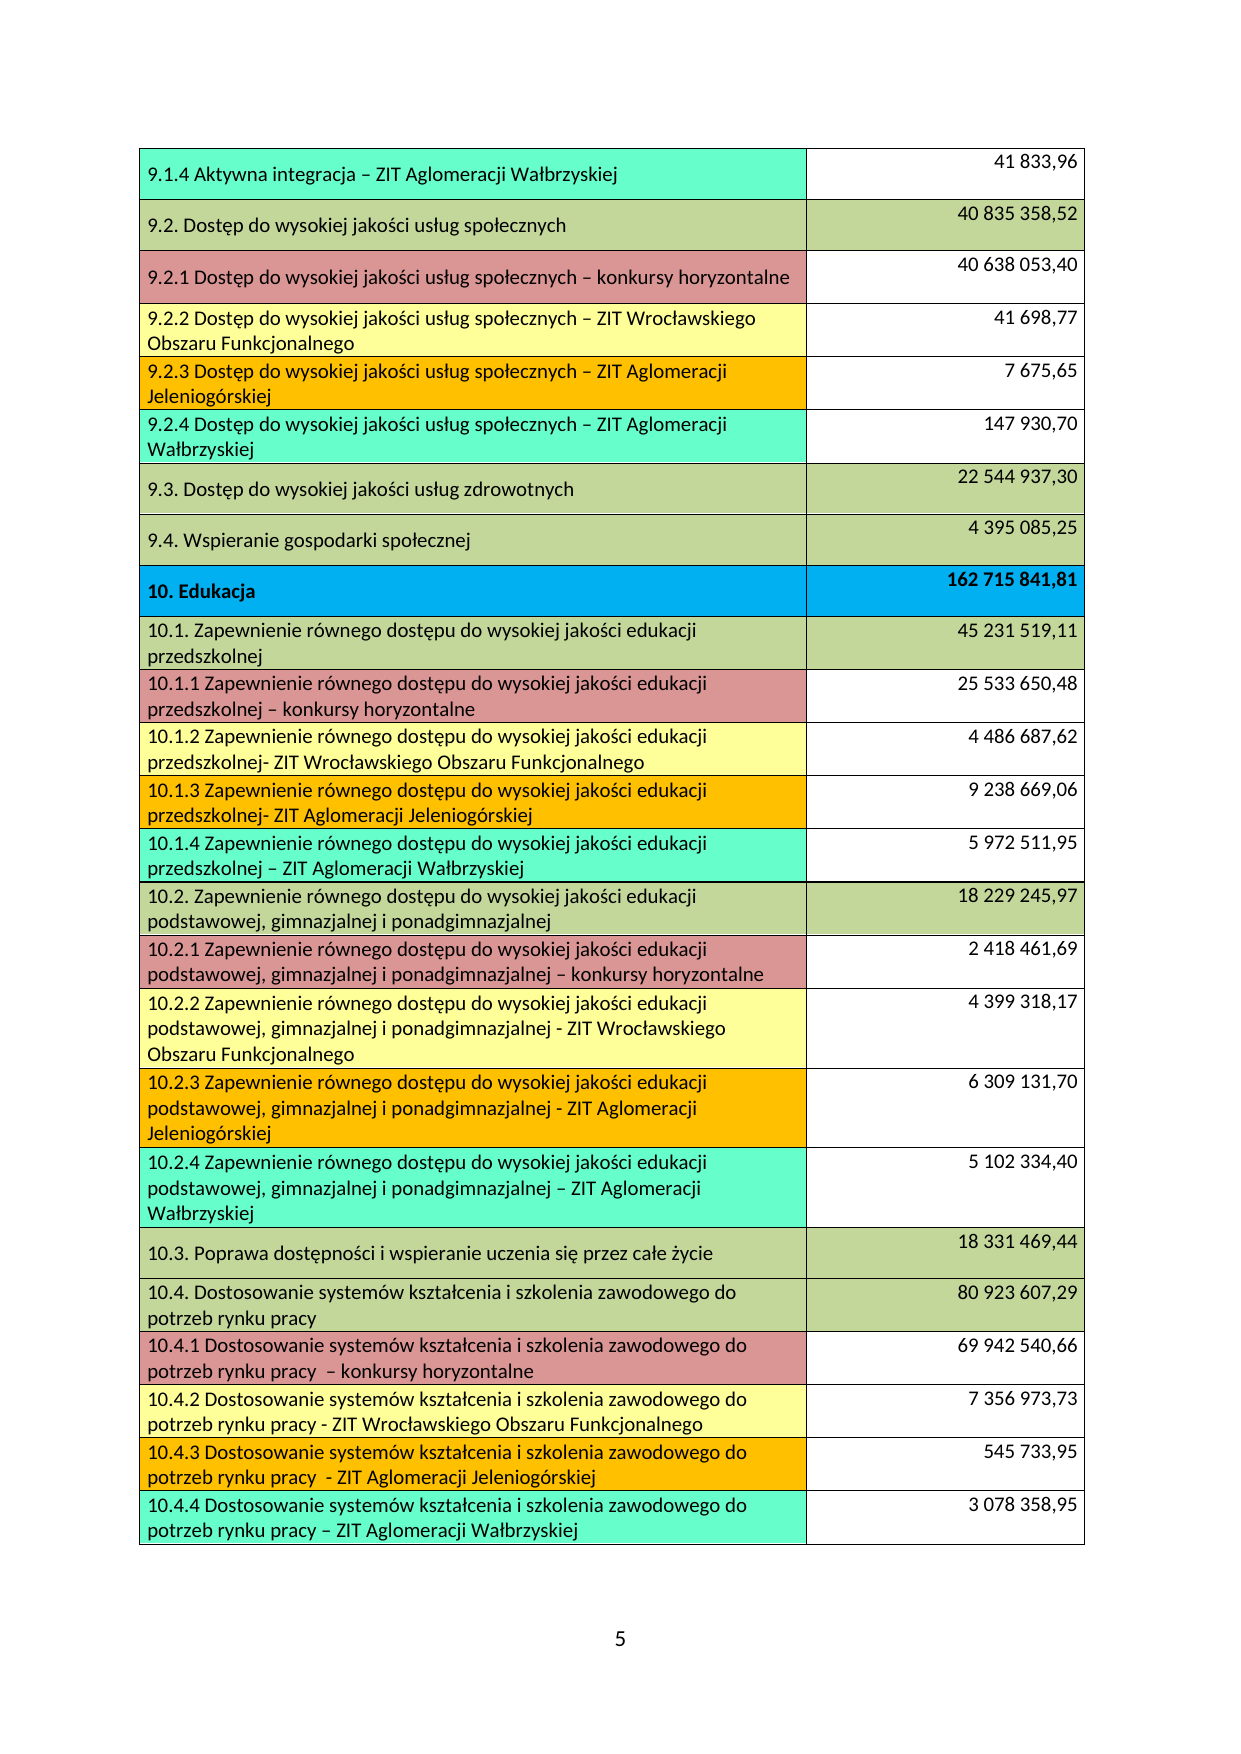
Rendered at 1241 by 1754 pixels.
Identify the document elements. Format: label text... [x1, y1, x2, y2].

table_cell 18 229 245,97 [807, 883, 1084, 934]
table_cell 10.1.2 Zapewnienie równego dostępu do wysokiej jakości edukacji przedszkolnej- ZIT Wrocławskiego Obszaru Funkcjonalnego [140, 723, 806, 775]
table_cell 10.4.2 Dostosowanie systemów kształcenia i szkolenia zawodowego do potrzeb rynku pracy - ZIT Wrocławskiego Obszaru Funkcjonalnego [140, 1385, 806, 1437]
table_cell 10.1.1 Zapewnienie równego dostępu do wysokiej jakości edukacji przedszkolnej – konkursy horyzontalne [140, 670, 806, 722]
table_cell 4 395 085,25 [807, 515, 1084, 565]
table_cell 9 238 669,06 [807, 776, 1084, 828]
table_cell 41 698,77 [807, 304, 1084, 356]
table_cell 10.4.4 Dostosowanie systemów kształcenia i szkolenia zawodowego do potrzeb rynku pracy – ZIT Aglomeracji Wałbrzyskiej [140, 1491, 806, 1543]
table_cell 40 638 053,40 [807, 251, 1084, 303]
table_cell 10.2.4 Zapewnienie równego dostępu do wysokiej jakości edukacji podstawowej, gimnazjalnej i ponadgimnazjalnej – ZIT Aglomeracji Wałbrzyskiej [140, 1148, 806, 1227]
table_cell 10.2. Zapewnienie równego dostępu do wysokiej jakości edukacji podstawowej, gimnazjalnej i ponadgimnazjalnej [140, 883, 806, 934]
table_cell 9.2.3 Dostęp do wysokiej jakości usług społecznych – ZIT Aglomeracji Jeleniogórskiej [140, 357, 806, 409]
table_cell 9.2.4 Dostęp do wysokiej jakości usług społecznych – ZIT Aglomeracji Wałbrzyskiej [140, 410, 806, 462]
table_cell 3 078 358,95 [807, 1491, 1084, 1543]
table_cell 80 923 607,29 [807, 1279, 1084, 1331]
table_cell 7 675,65 [807, 357, 1084, 409]
table_cell 10.1.3 Zapewnienie równego dostępu do wysokiej jakości edukacji przedszkolnej- ZIT Aglomeracji Jeleniogórskiej [140, 776, 806, 828]
table_cell 2 418 461,69 [807, 936, 1084, 988]
table_cell 9.2. Dostęp do wysokiej jakości usług społecznych [140, 200, 806, 250]
table_cell 9.4. Wspieranie gospodarki społecznej [140, 515, 806, 565]
table_cell 10.1. Zapewnienie równego dostępu do wysokiej jakości edukacji przedszkolnej [140, 617, 806, 669]
table_cell 10.3. Poprawa dostępności i wspieranie uczenia się przez całe życie [140, 1228, 806, 1278]
table_cell 147 930,70 [807, 410, 1084, 462]
table_cell 5 972 511,95 [807, 829, 1084, 881]
table_cell 18 331 469,44 [807, 1228, 1084, 1278]
table_cell 10.4.3 Dostosowanie systemów kształcenia i szkolenia zawodowego do potrzeb rynku pracy - ZIT Aglomeracji Jeleniogórskiej [140, 1438, 806, 1490]
table_cell 10. Edukacja [140, 566, 806, 616]
table_cell 10.1.4 Zapewnienie równego dostępu do wysokiej jakości edukacji przedszkolnej – ZIT Aglomeracji Wałbrzyskiej [140, 829, 806, 881]
table_cell 25 533 650,48 [807, 670, 1084, 722]
table_cell 40 835 358,52 [807, 200, 1084, 250]
table_cell 10.2.3 Zapewnienie równego dostępu do wysokiej jakości edukacji podstawowej, gimnazjalnej i ponadgimnazjalnej - ZIT Aglomeracji Jeleniogórskiej [140, 1069, 806, 1147]
table_cell 10.4.1 Dostosowanie systemów kształcenia i szkolenia zawodowego do potrzeb rynku pracy – konkursy horyzontalne [140, 1332, 806, 1384]
table_cell 4 486 687,62 [807, 723, 1084, 775]
table_cell 22 544 937,30 [807, 464, 1084, 513]
table_cell 9.2.1 Dostęp do wysokiej jakości usług społecznych – konkursy horyzontalne [140, 251, 806, 303]
table_cell 69 942 540,66 [807, 1332, 1084, 1384]
table_cell 4 399 318,17 [807, 989, 1084, 1067]
table_cell 41 833,96 [807, 149, 1084, 199]
table_cell 10.4. Dostosowanie systemów kształcenia i szkolenia zawodowego do potrzeb rynku pracy [140, 1279, 806, 1331]
table_cell 5 102 334,40 [807, 1148, 1084, 1227]
table_cell 162 715 841,81 [807, 566, 1084, 616]
table_cell 10.2.1 Zapewnienie równego dostępu do wysokiej jakości edukacji podstawowej, gimnazjalnej i ponadgimnazjalnej – konkursy horyzontalne [140, 936, 806, 988]
table_cell 9.2.2 Dostęp do wysokiej jakości usług społecznych – ZIT Wrocławskiego Obszaru Funkcjonalnego [140, 304, 806, 356]
table_cell 45 231 519,11 [807, 617, 1084, 669]
table_cell 6 309 131,70 [807, 1069, 1084, 1147]
table_cell 9.3. Dostęp do wysokiej jakości usług zdrowotnych [140, 464, 806, 513]
table_cell 9.1.4 Aktywna integracja – ZIT Aglomeracji Wałbrzyskiej [140, 149, 806, 199]
table_cell 545 733,95 [807, 1438, 1084, 1490]
table_cell 7 356 973,73 [807, 1385, 1084, 1437]
table_cell 10.2.2 Zapewnienie równego dostępu do wysokiej jakości edukacji podstawowej, gimnazjalnej i ponadgimnazjalnej - ZIT Wrocławskiego Obszaru Funkcjonalnego [140, 989, 806, 1067]
